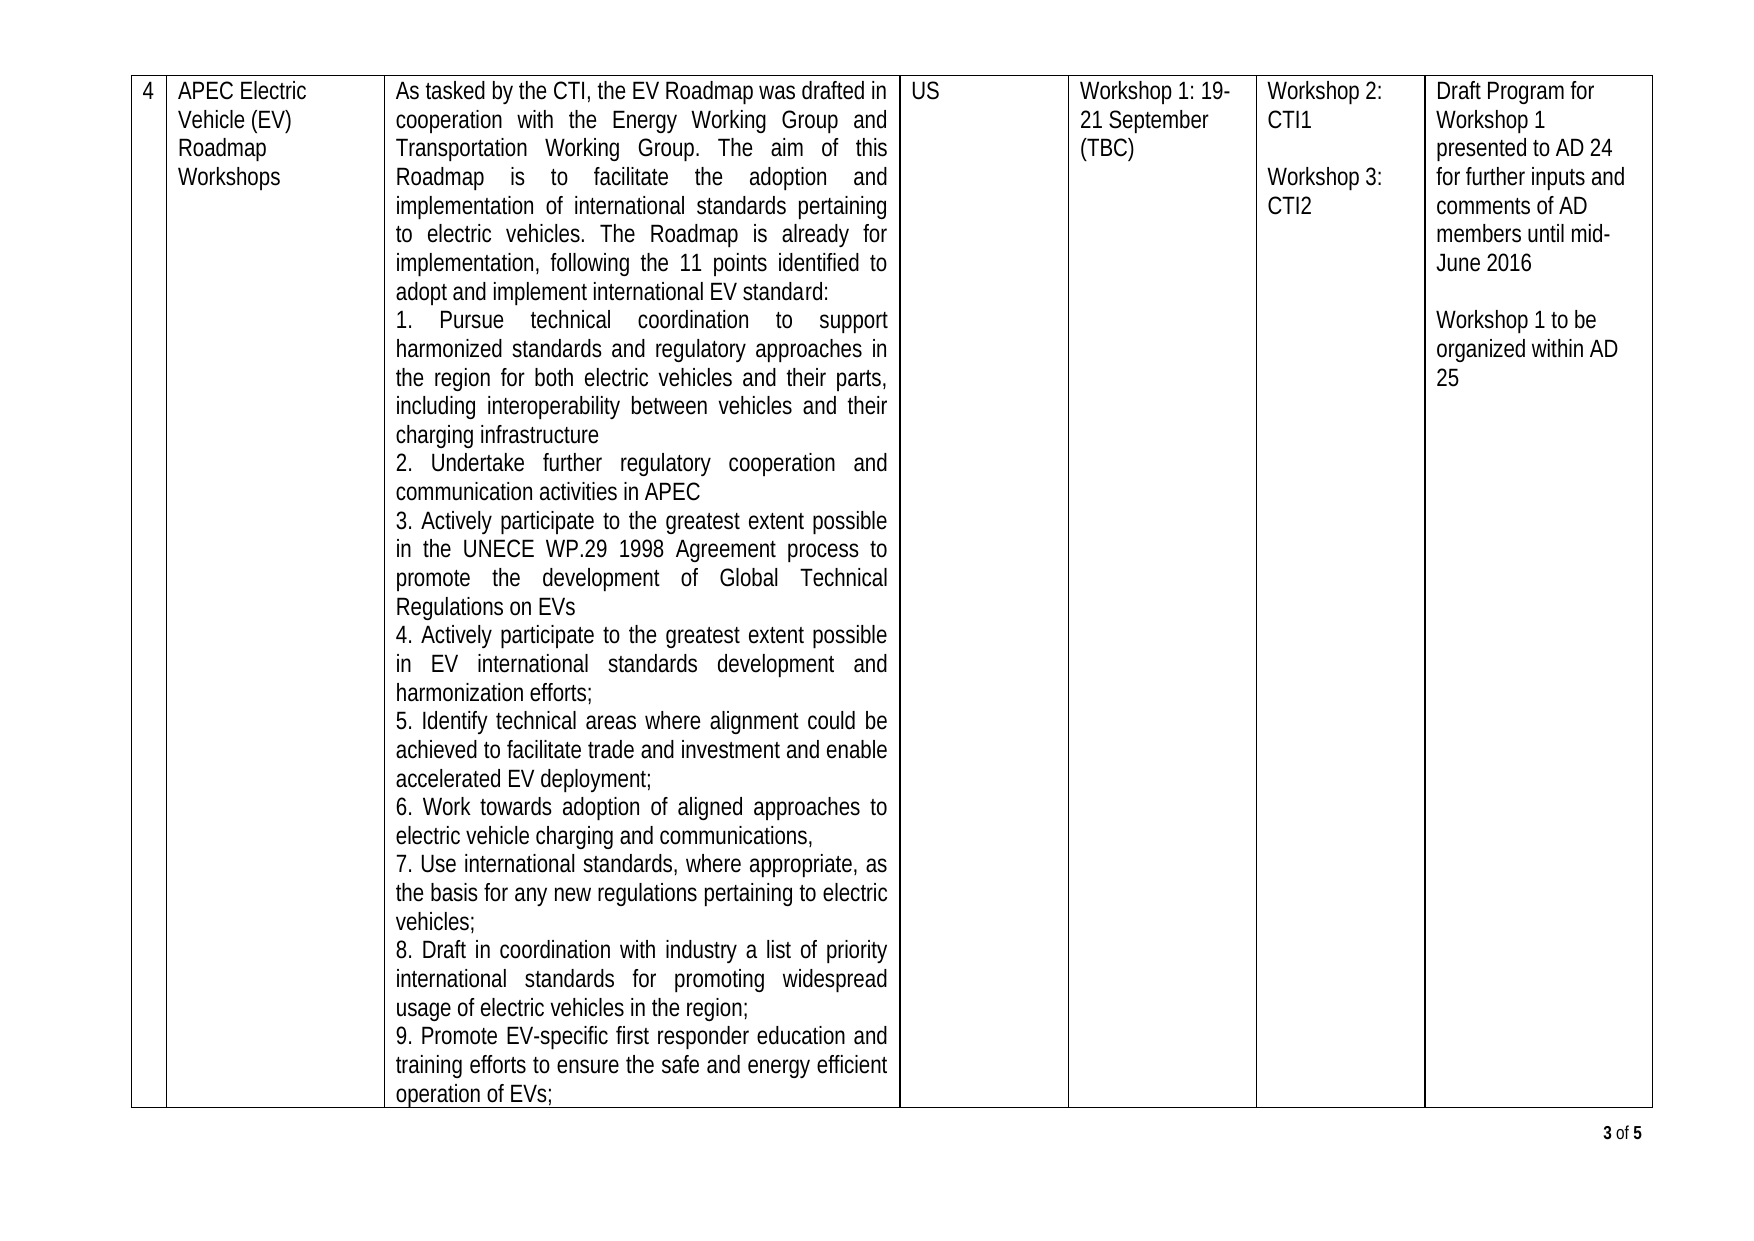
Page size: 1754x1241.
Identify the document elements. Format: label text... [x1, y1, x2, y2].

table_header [1257, 76, 1424, 1107]
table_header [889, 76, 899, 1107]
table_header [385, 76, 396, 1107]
table_header 4 [132, 76, 166, 1107]
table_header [167, 76, 384, 1107]
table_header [1069, 76, 1256, 1107]
table_header US [901, 76, 1068, 1107]
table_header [1426, 76, 1652, 1107]
